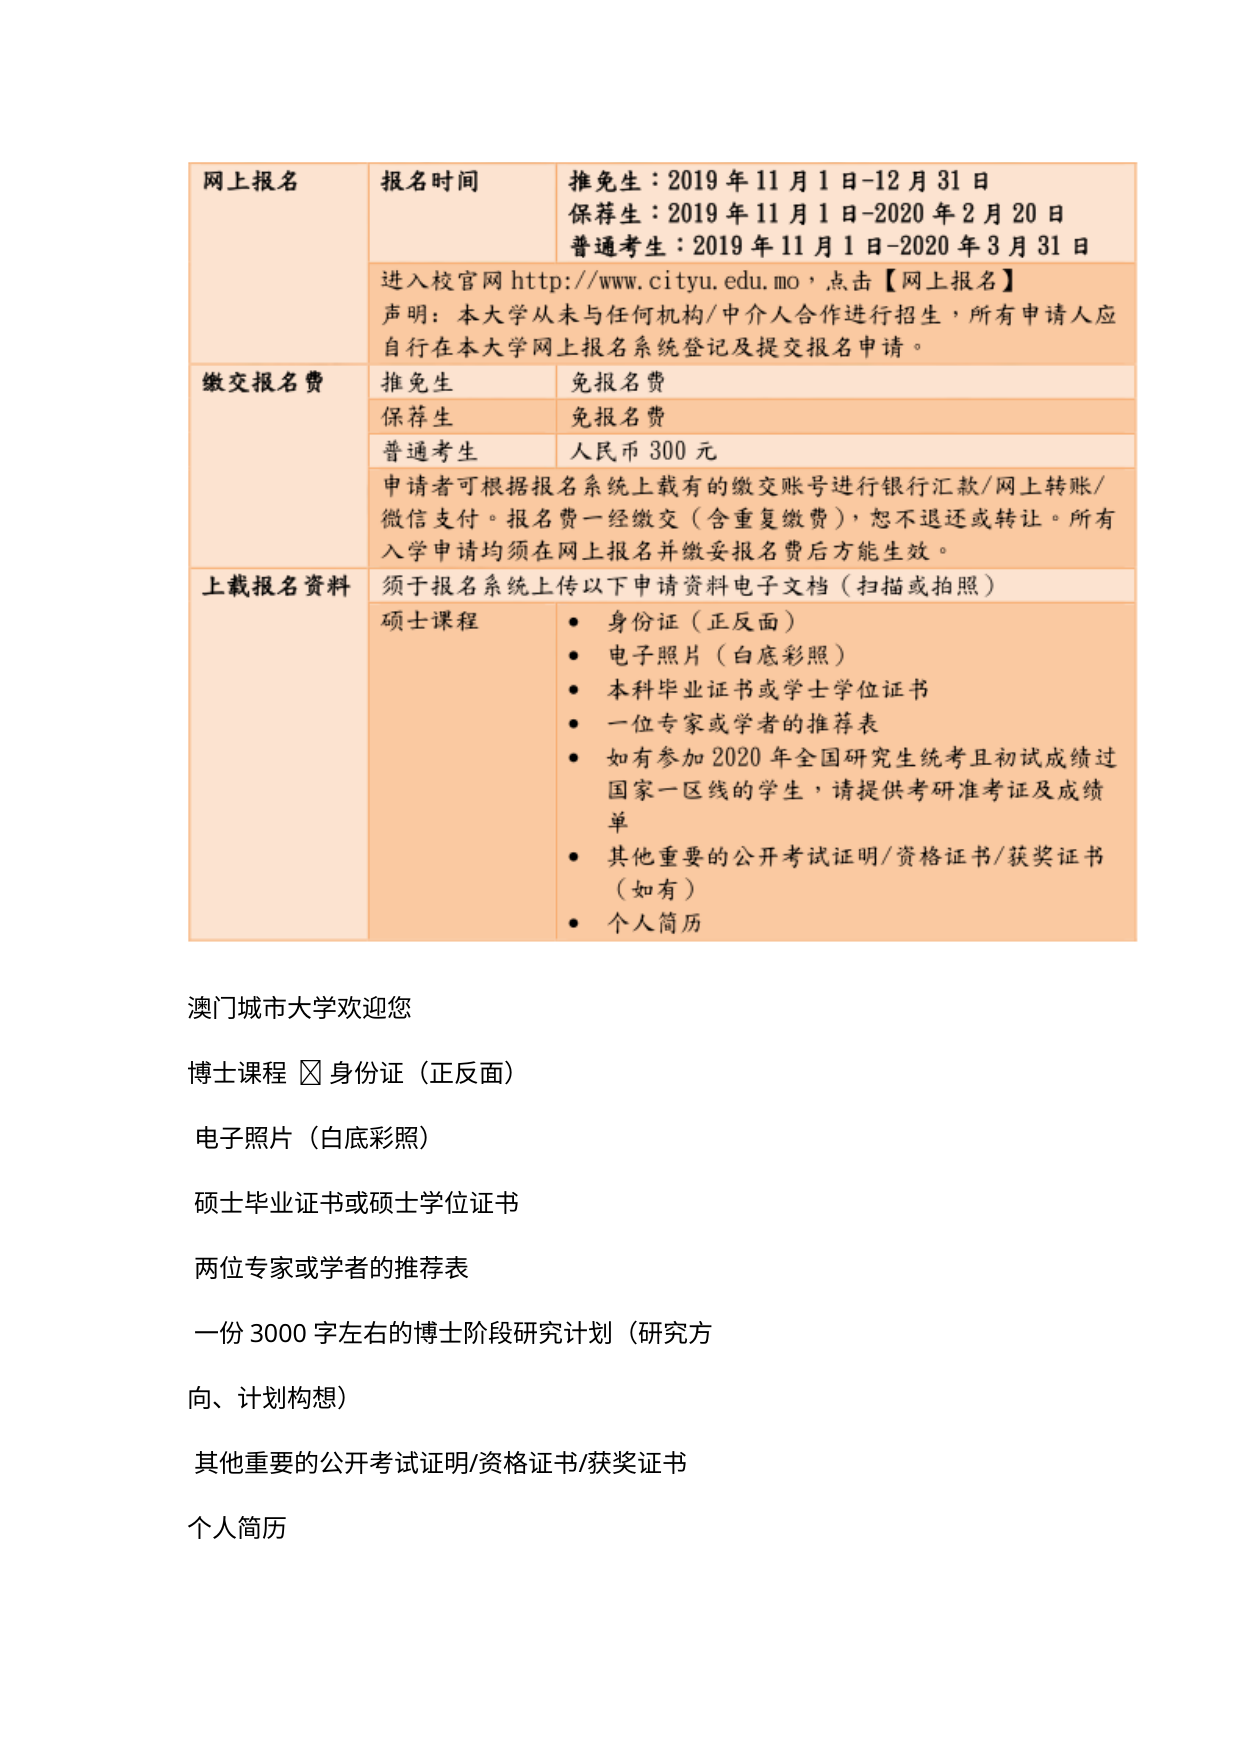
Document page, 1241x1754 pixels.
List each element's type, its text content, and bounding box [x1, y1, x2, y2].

text 其他重要的公开考试证明/资格证书/获奖证书 [187, 1429, 1053, 1494]
text 电子照片（白底彩照） [187, 1104, 1053, 1169]
text 硕士毕业证书或硕士学位证书 [187, 1169, 1053, 1234]
text 澳门城市大学欢迎您 [187, 974, 1053, 1039]
text 博士课程  身份证（正反面） [187, 1039, 1053, 1104]
picture [187, 162, 1147, 945]
text 向、计划构想） [187, 1364, 1053, 1429]
text 两位专家或学者的推荐表 [187, 1234, 1053, 1299]
text 个人简历 [187, 1494, 1053, 1559]
text 一份 3000 字左右的博士阶段研究计划（研究方 [187, 1299, 1053, 1364]
